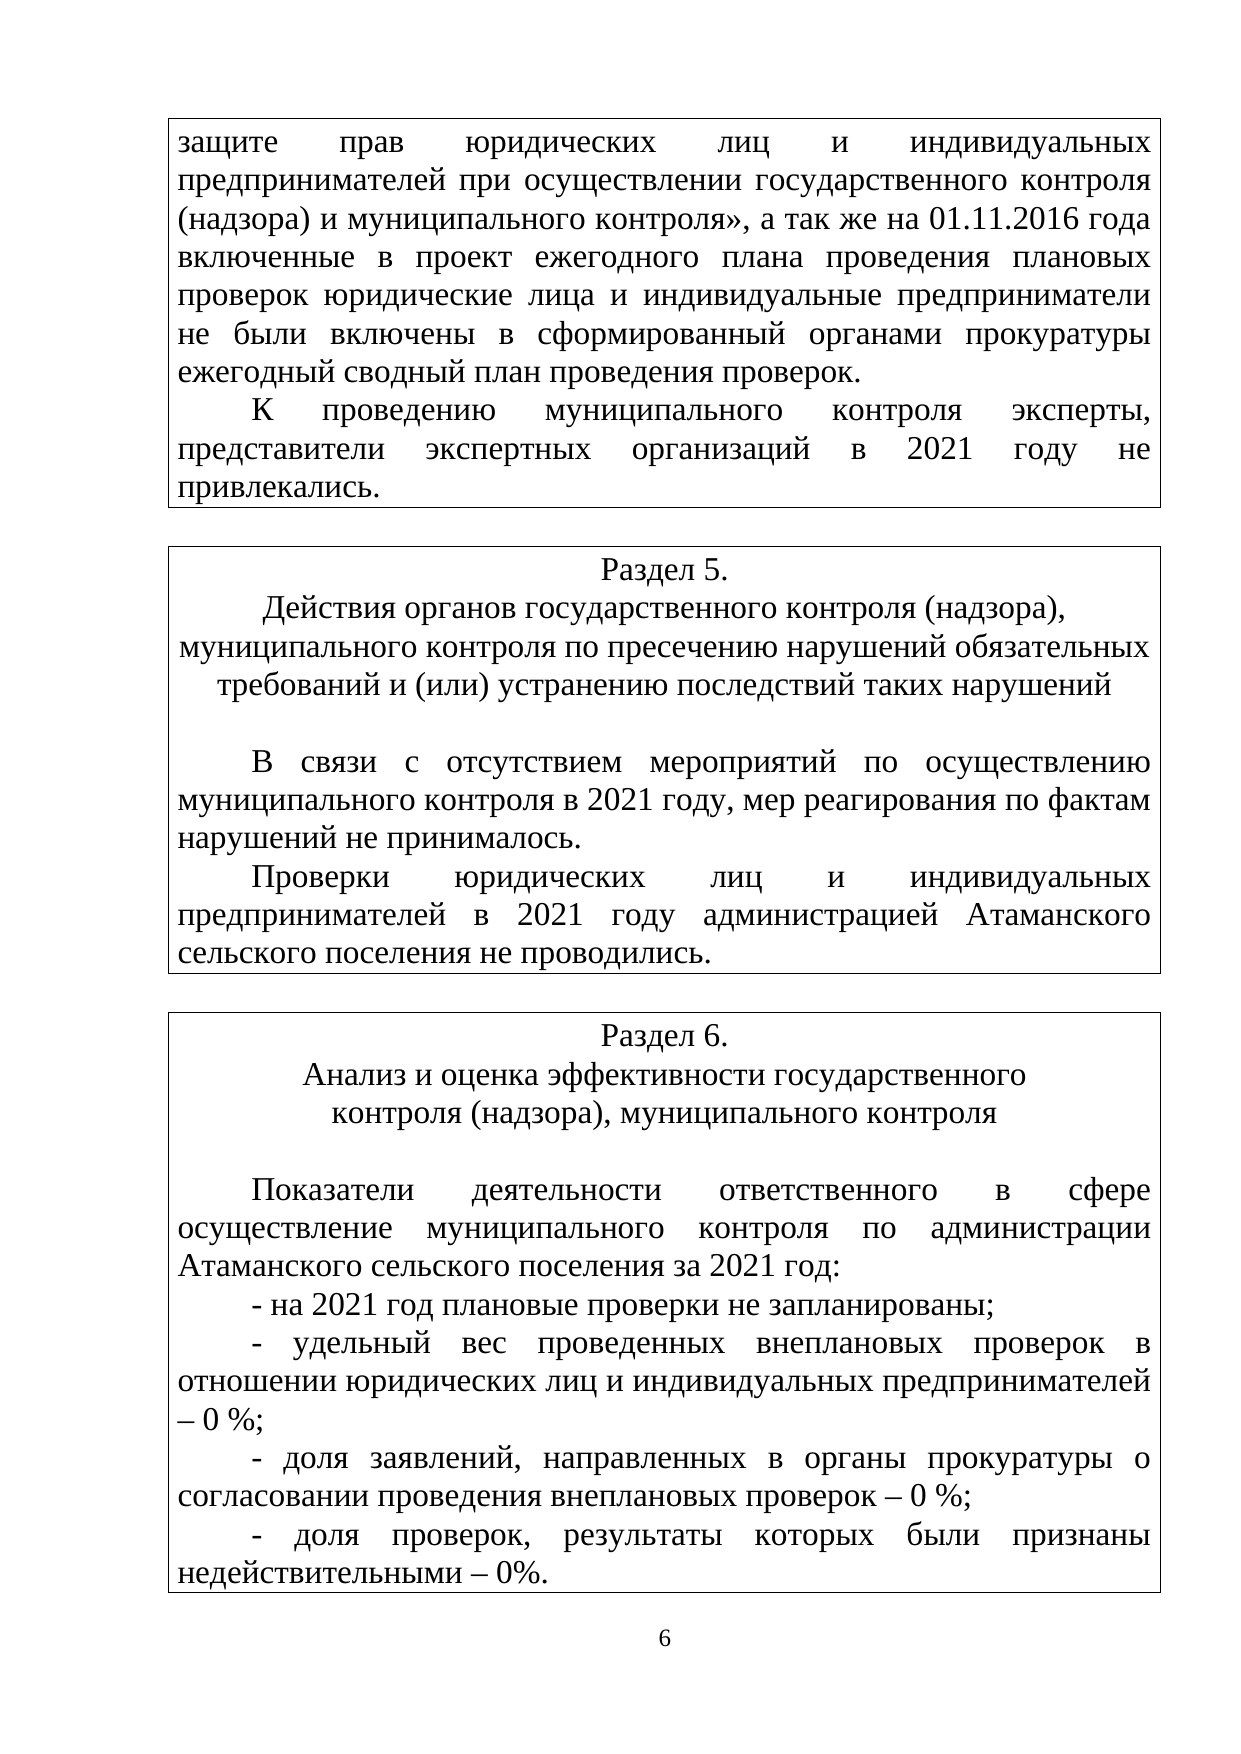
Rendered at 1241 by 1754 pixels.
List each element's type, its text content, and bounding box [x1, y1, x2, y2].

text - удельный вес проведенных внеплановых проверок в отношении юридических лиц и индивидуальных предпринимателей – 0 %; [177, 1322, 1152, 1437]
text В связи с отсутствием мероприятий по осуществлению муниципального контроля в 2021 году, мер реагирования по фактам нарушений не принималось. [177, 741, 1152, 853]
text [169, 119, 1160, 386]
text Раздел 5. [169, 547, 1160, 587]
text муниципального контроля по пресечению нарушений обязательных требований и (или) устранению последствий таких нарушений [177, 626, 1152, 702]
text - доля проверок, результаты которых были признаны недействительными – 0%. [169, 1511, 1160, 1592]
text Анализ и оценка эффективности государственного [177, 1054, 1152, 1092]
text - на 2021 год плановые проверки не запланированы; [177, 1284, 1152, 1322]
text Раздел 6. [169, 1013, 1160, 1054]
text К проведению муниципального контроля эксперты, представители экспертных организаций в 2021 году не привлекались. [169, 386, 1160, 507]
text контроля (надзора), муниципального контроля [177, 1092, 1152, 1130]
text Показатели деятельности ответственного в сфере осуществление муниципального контроля по администрации Атаманского сельского поселения за 2021 год: [177, 1169, 1152, 1284]
text - доля заявлений, направленных в органы прокуратуры о согласовании проведения внеплановых проверок – 0 %; [177, 1437, 1152, 1511]
text Действия органов государственного контроля (надзора), [177, 587, 1152, 626]
text Проверки юридических лиц и индивидуальных предпринимателей в 2021 году администрацией Атаманского сельского поселения не проводились. [169, 853, 1160, 973]
